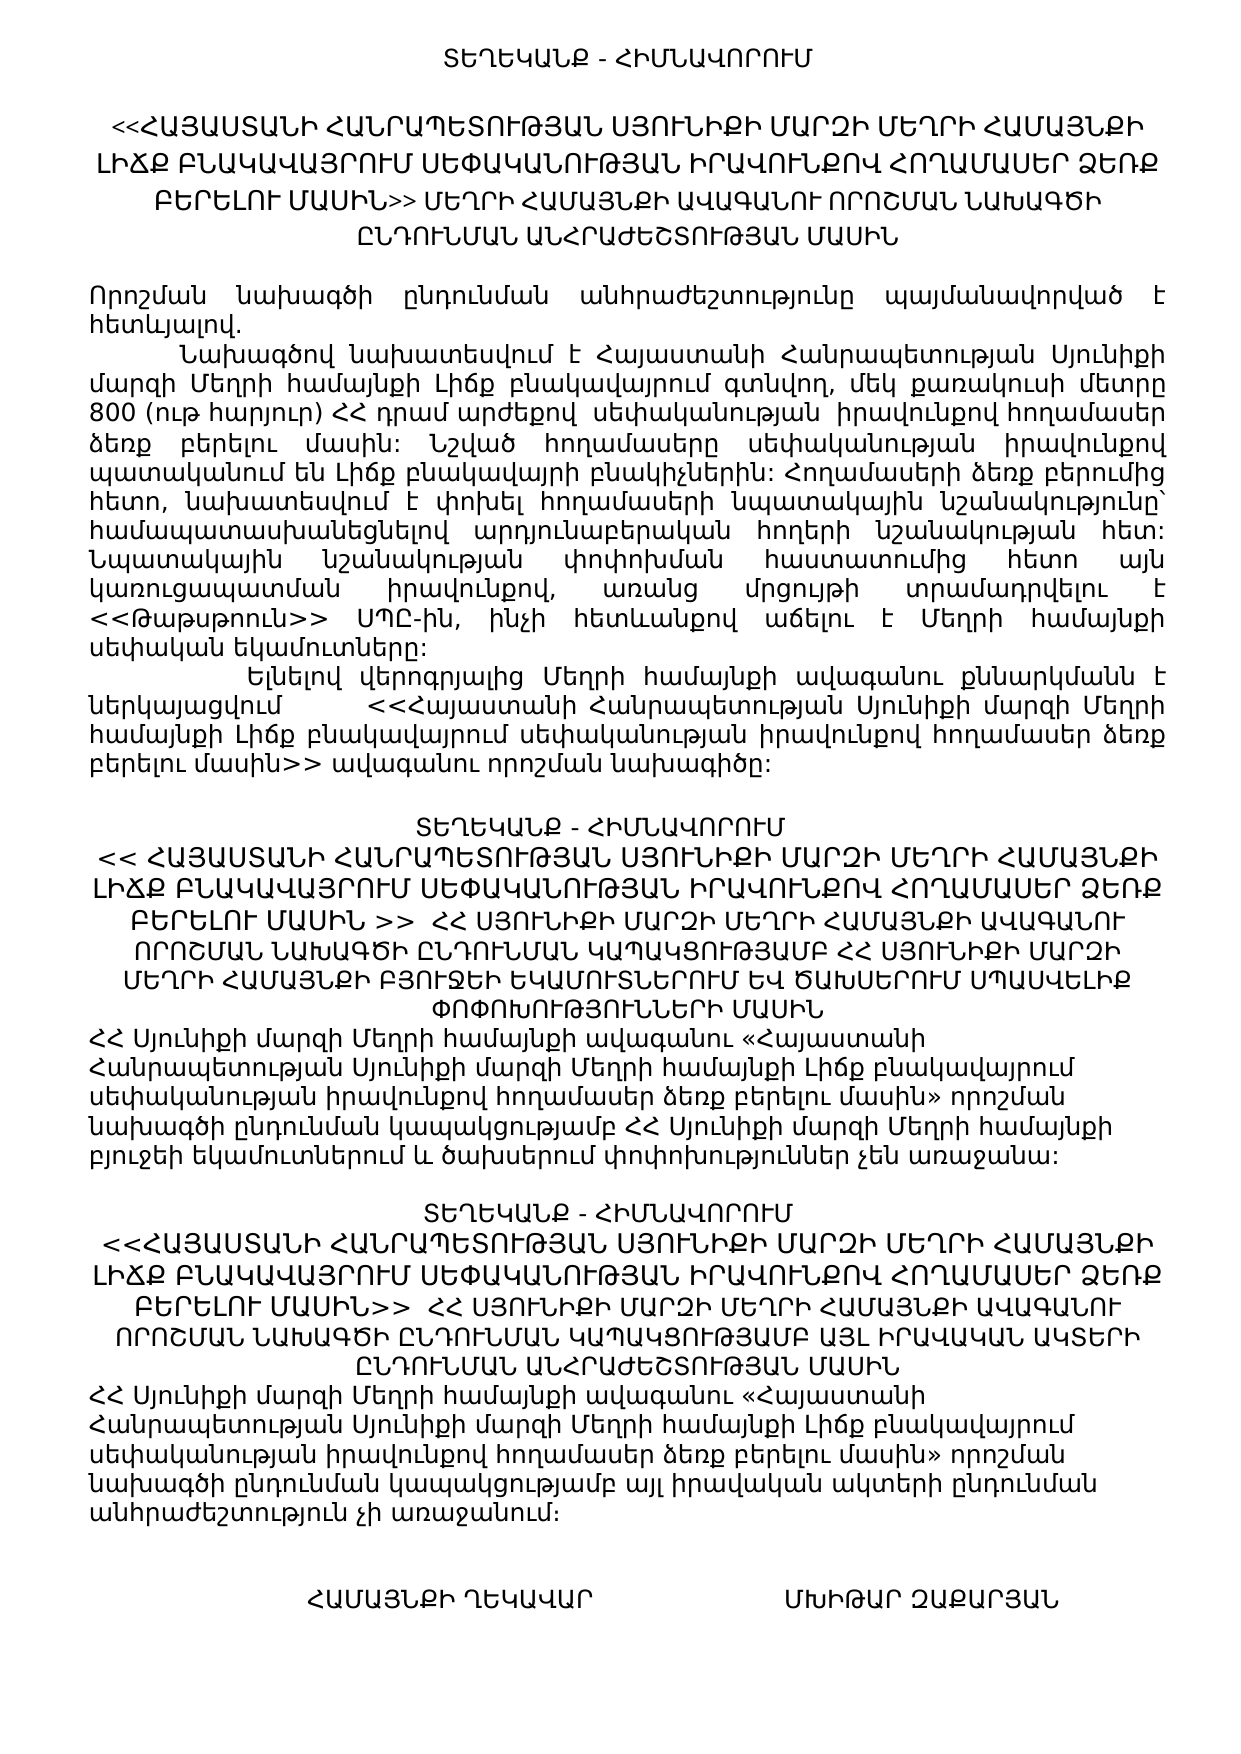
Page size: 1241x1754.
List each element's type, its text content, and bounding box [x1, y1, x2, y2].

text Նախագծով նախատեսվում է Հայաստանի Հանրապետության Սյունիքի մարզի Մեղրի համայնքի Լիճք բնակավայրում գտնվող, մեկ քառակուսի մետրը 800 (ութ հարյուր) ՀՀ դրամ արժեքով սեփականության իրավունքով հողամասեր ձեռք բերելու մասին: Նշված հողամասերը սեփականության իրավունքով պատականում են Լիճք բնակավայրի բնակիչներին: Հողամասերի ձեռք բերումից հետո, նախատեսվում է փոխել հողամասերի նպատակային նշանակությունը՝ համապատասխանեցնելով արդյունաբերական հողերի նշանակության հետ: Նպատակային նշանակության փոփոխման հաստատումից հետո այն կառուցապատման իրավունքով, առանց մրցույթի տրամադրվելու է <<Թաթսթոուն>> ՍՊԸ-ին, ինչի հետևանքով աճելու է Մեղրի համայնքի սեփական եկամուտները: [89, 340, 1167, 662]
text ՀՀ Սյունիքի մարզի Մեղրի համայնքի ավագանու «Հայաստանի Հանրապետության Սյունիքի մարզի Մեղրի համայնքի Լիճք բնակավայրում սեփականության իրավունքով հողամասեր ձեռք բերելու մասին» որոշման նախագծի ընդունման կապակցությամբ ՀՀ Սյունիքի մարզի Մեղրի համայնքի բյուջեի եկամուտներում և ծախսերում փոփոխություններ չեն առաջանա: [89, 1024, 1167, 1170]
text ՏԵՂԵԿԱՆՔ - ՀԻՄՆԱՎՈՐՈՒՄ [89, 813, 1167, 842]
text Ելնելով վերոգրյալից Մեղրի համայնքի ավագանու քննարկմանն է ներկայացվում <<Հայաստանի Հանրապետության Սյունիքի մարզի Մեղրի համայնքի Լիճք բնակավայրում սեփականության իրավունքով հողամասեր ձեռք բերելու մասին>> ավագանու որոշման նախագիծը: [89, 662, 1167, 779]
text ՀԱՄԱՅՆՔԻ ՂԵԿԱՎԱՐ ՄԽԻԹԱՐ ԶԱՔԱՐՅԱՆ [89, 1527, 1167, 1615]
text ՏԵՂԵԿԱՆՔ - ՀԻՄՆԱՎՈՐՈՒՄ [89, 1199, 1167, 1228]
text Որոշման նախագծի ընդունման անհրաժեշտությունը պայմանավորված է հետևյալով. [89, 281, 1167, 340]
text ՏԵՂԵԿԱՆՔ - ՀԻՄՆԱՎՈՐՈՒՄ [89, 44, 1167, 73]
text << ՀԱՅԱՍՏԱՆԻ ՀԱՆՐԱՊԵՏՈՒԹՅԱՆ ՍՅՈՒՆԻՔԻ ՄԱՐԶԻ ՄԵՂՐԻ ՀԱՄԱՅՆՔԻ ԼԻՃՔ ԲՆԱԿԱՎԱՅՐՈՒՄ ՍԵՓԱԿԱՆՈՒԹՅԱՆ ԻՐԱՎՈՒՆՔՈՎ ՀՈՂԱՄԱՍԵՐ ՁԵՌՔ ԲԵՐԵԼՈՒ ՄԱՍԻՆ >> ՀՀ ՍՅՈՒՆԻՔԻ ՄԱՐԶԻ ՄԵՂՐԻ ՀԱՄԱՅՆՔԻ ԱՎԱԳԱՆՈՒ ՈՐՈՇՄԱՆ ՆԱԽԱԳԾԻ ԸՆԴՈՒՆՄԱՆ ԿԱՊԱԿՑՈՒԹՅԱՄԲ ՀՀ ՍՅՈՒՆԻՔԻ ՄԱՐԶԻ ՄԵՂՐԻ ՀԱՄԱՅՆՔԻ ԲՅՈՒՋԵԻ ԵԿԱՄՈՒՏՆԵՐՈՒՄ ԵՎ ԾԱԽՍԵՐՈՒՄ ՍՊԱՍՎԵԼԻՔ ՓՈՓՈԽՈՒԹՅՈՒՆՆԵՐԻ ՄԱՍԻՆ [89, 842, 1167, 1024]
text <<ՀԱՅԱՍՏԱՆԻ ՀԱՆՐԱՊԵՏՈՒԹՅԱՆ ՍՅՈՒՆԻՔԻ ՄԱՐԶԻ ՄԵՂՐԻ ՀԱՄԱՅՆՔԻ ԼԻՃՔ ԲՆԱԿԱՎԱՅՐՈՒՄ ՍԵՓԱԿԱՆՈՒԹՅԱՆ ԻՐԱՎՈՒՆՔՈՎ ՀՈՂԱՄԱՍԵՐ ՁԵՌՔ ԲԵՐԵԼՈՒ ՄԱՍԻՆ>> ՄԵՂՐԻ ՀԱՄԱՅՆՔԻ ԱՎԱԳԱՆՈՒ ՈՐՈՇՄԱՆ ՆԱԽԱԳԾԻ ԸՆԴՈՒՆՄԱՆ ԱՆՀՐԱԺԵՇՏՈՒԹՅԱՆ ՄԱՍԻՆ [89, 108, 1167, 252]
text <<ՀԱՅԱՍՏԱՆԻ ՀԱՆՐԱՊԵՏՈՒԹՅԱՆ ՍՅՈՒՆԻՔԻ ՄԱՐԶԻ ՄԵՂՐԻ ՀԱՄԱՅՆՔԻ ԼԻՃՔ ԲՆԱԿԱՎԱՅՐՈՒՄ ՍԵՓԱԿԱՆՈՒԹՅԱՆ ԻՐԱՎՈՒՆՔՈՎ ՀՈՂԱՄԱՍԵՐ ՁԵՌՔ ԲԵՐԵԼՈՒ ՄԱՍԻՆ>> ՀՀ ՍՅՈՒՆԻՔԻ ՄԱՐԶԻ ՄԵՂՐԻ ՀԱՄԱՅՆՔԻ ԱՎԱԳԱՆՈՒ ՈՐՈՇՄԱՆ ՆԱԽԱԳԾԻ ԸՆԴՈՒՆՄԱՆ ԿԱՊԱԿՑՈՒԹՅԱՄԲ ԱՅԼ ԻՐԱՎԱԿԱՆ ԱԿՏԵՐԻ ԸՆԴՈՒՆՄԱՆ ԱՆՀՐԱԺԵՇՏՈՒԹՅԱՆ ՄԱՍԻՆ [89, 1228, 1167, 1381]
text ՀՀ Սյունիքի մարզի Մեղրի համայնքի ավագանու «Հայաստանի Հանրապետության Սյունիքի մարզի Մեղրի համայնքի Լիճք բնակավայրում սեփականության իրավունքով հողամասեր ձեռք բերելու մասին» որոշման նախագծի ընդունման կապակցությամբ այլ իրավական ակտերի ընդունման անհրաժեշտություն չի առաջանում։ [89, 1381, 1167, 1527]
